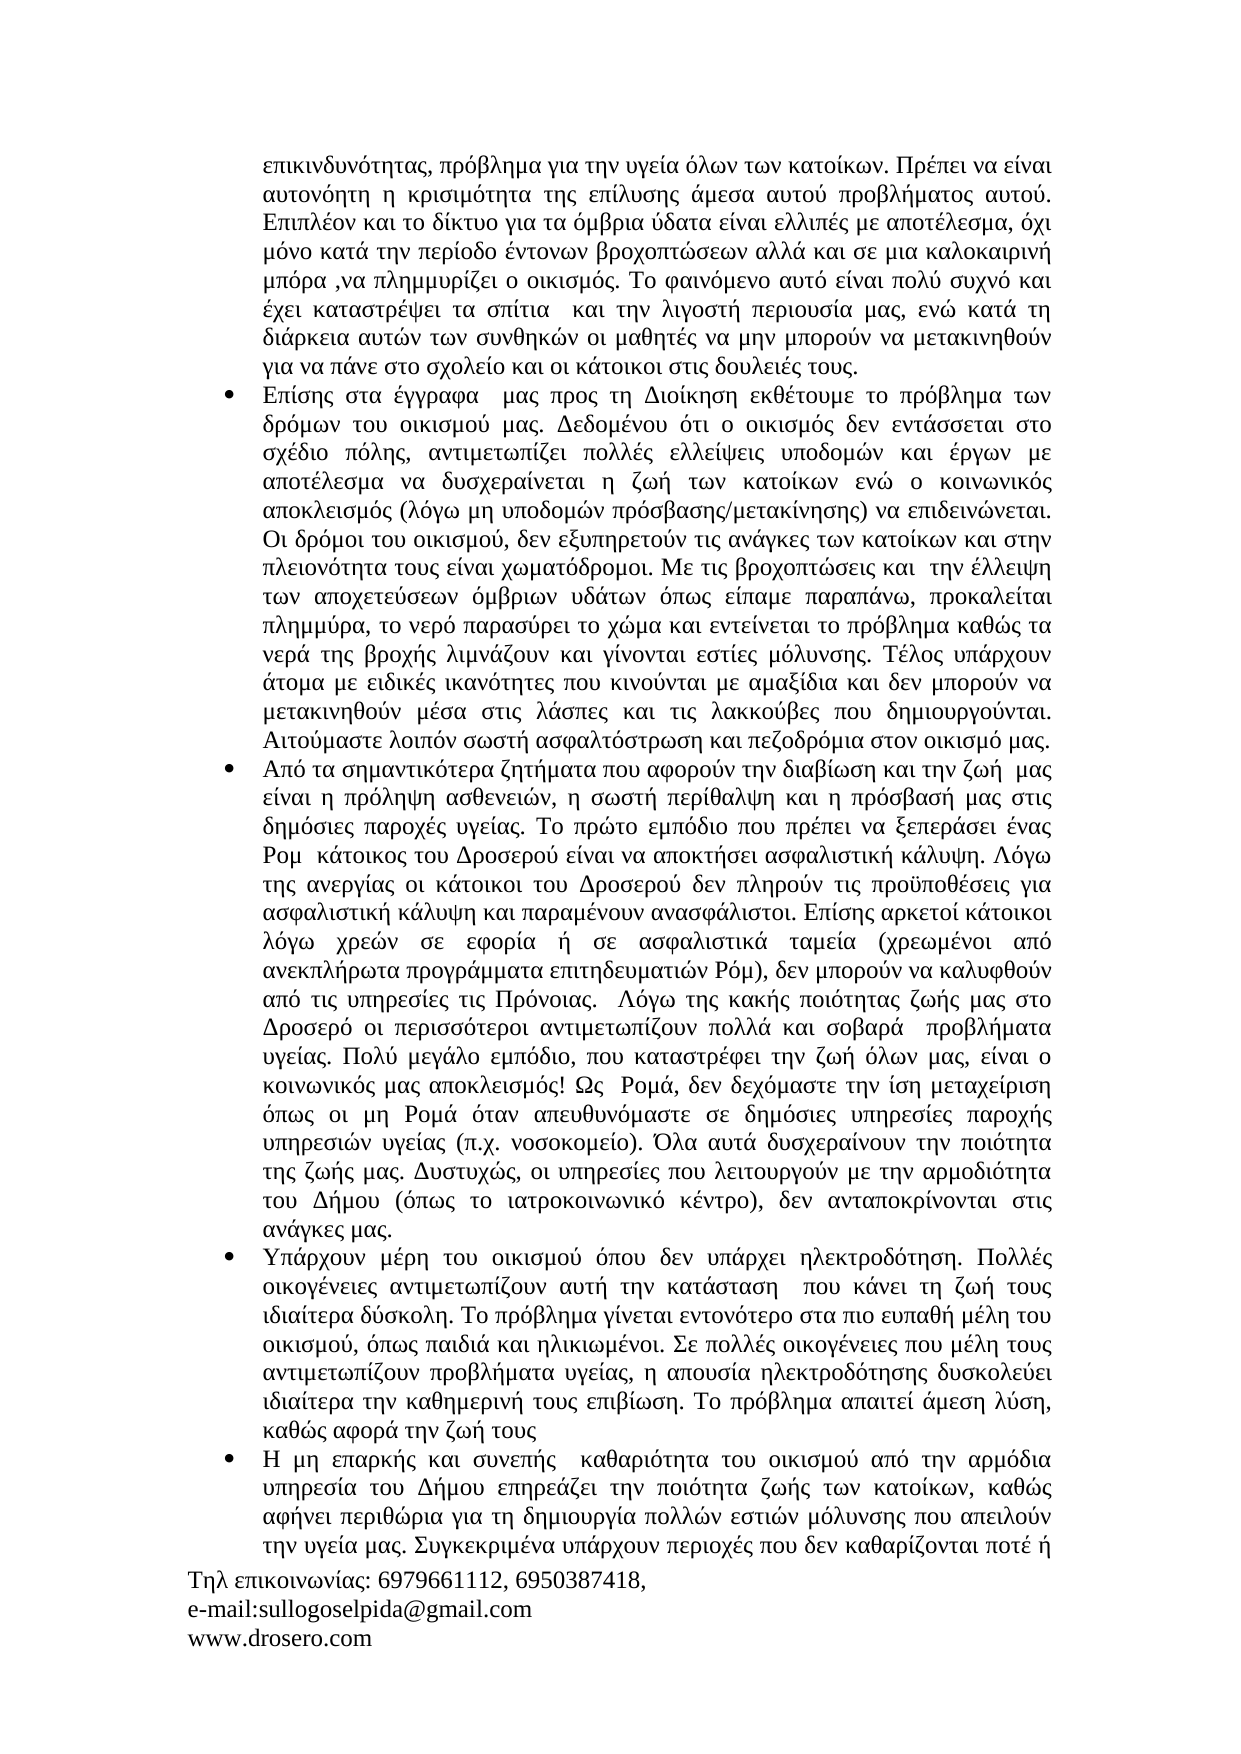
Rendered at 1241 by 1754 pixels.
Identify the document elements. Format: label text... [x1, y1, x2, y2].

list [225, 150, 1053, 380]
list Επίσης στα έγγραφα μας προς τη Διοίκηση εκθέτουμε το πρόβλημα των δρόμων του οικισμού μας. Δεδομένου ότι ο οικισμός δεν εντάσσεται στο σχέδιο πόλης, αντιμετωπίζει πολλές ελλείψεις υποδομών και έργων με αποτέλεσμα να δυσχεραίνεται η ζωή των κατοίκων ενώ ο κοινωνικός αποκλεισμός (λόγω μη υποδομών πρόσβασης/μετακίνησης) να επιδεινώνεται. Οι δρόμοι του οικισμού, δεν εξυπηρετούν τις ανάγκες των κατοίκων και στην πλειονότητα τους είναι χωματόδρομοι. Με τις βροχοπτώσεις και την έλλειψη των αποχετεύσεων όμβριων υδάτων όπως είπαμε παραπάνω, προκαλείται πλημμύρα, το νερό παρασύρει το χώμα και εντείνεται το πρόβλημα καθώς τα νερά της βροχής λιμνάζουν και γίνονται εστίες μόλυνσης. Τέλος υπάρχουν άτομα με ειδικές ικανότητες που κινούνται με αμαξίδια και δεν μπορούν να μετακινηθούν μέσα στις λάσπες και τις λακκούβες που δημιουργούνται. Αιτούμαστε λοιπόν σωστή ασφαλτόστρωση και πεζοδρόμια στον οικισμό μας. [225, 380, 1053, 754]
list Από τα σημαντικότερα ζητήματα που αφορούν την διαβίωση και την ζωή μας είναι η πρόληψη ασθενειών, η σωστή περίθαλψη και η πρόσβασή μας στις δημόσιες παροχές υγείας. Το πρώτο εμπόδιο που πρέπει να ξεπεράσει ένας Ρομ κάτοικος του Δροσερού είναι να αποκτήσει ασφαλιστική κάλυψη. Λόγω της ανεργίας οι κάτοικοι του Δροσερού δεν πληρούν τις προϋποθέσεις για ασφαλιστική κάλυψη και παραμένουν ανασφάλιστοι. Επίσης αρκετοί κάτοικοι λόγω χρεών σε εφορία ή σε ασφαλιστικά ταμεία (χρεωμένοι από ανεκπλήρωτα προγράμματα επιτηδευματιών Ρόμ), δεν μπορούν να καλυφθούν από τις υπηρεσίες τις Πρόνοιας. Λόγω της κακής ποιότητας ζωής μας στο Δροσερό οι περισσότεροι αντιμετωπίζουν πολλά και σοβαρά προβλήματα υγείας. Πολύ μεγάλο εμπόδιο, που καταστρέφει την ζωή όλων μας, είναι ο κοινωνικός μας αποκλεισμός! Ως Ρομά, δεν δεχόμαστε την ίση μεταχείριση όπως οι μη Ρομά όταν απευθυνόμαστε σε δημόσιες υπηρεσίες παροχής υπηρεσιών υγείας (π.χ. νοσοκομείο). Όλα αυτά δυσχεραίνουν την ποιότητα της ζωής μας. Δυστυχώς, οι υπηρεσίες που λειτουργούν με την αρμοδιότητα του Δήμου (όπως το ιατροκοινωνικό κέντρο), δεν ανταποκρίνονται στις ανάγκες μας. [225, 754, 1053, 1242]
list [225, 1444, 1053, 1559]
list Υπάρχουν μέρη του οικισμού όπου δεν υπάρχει ηλεκτροδότηση. Πολλές οικογένειες αντιμετωπίζουν αυτή την κατάσταση που κάνει τη ζωή τους ιδιαίτερα δύσκολη. Το πρόβλημα γίνεται εντονότερο στα πιο ευπαθή μέλη του οικισμού, όπως παιδιά και ηλικιωμένοι. Σε πολλές οικογένειες που μέλη τους αντιμετωπίζουν προβλήματα υγείας, η απουσία ηλεκτροδότησης δυσκολεύει ιδιαίτερα την καθημερινή τους επιβίωση. Το πρόβλημα απαιτεί άμεση λύση, καθώς αφορά την ζωή τους [225, 1242, 1053, 1444]
